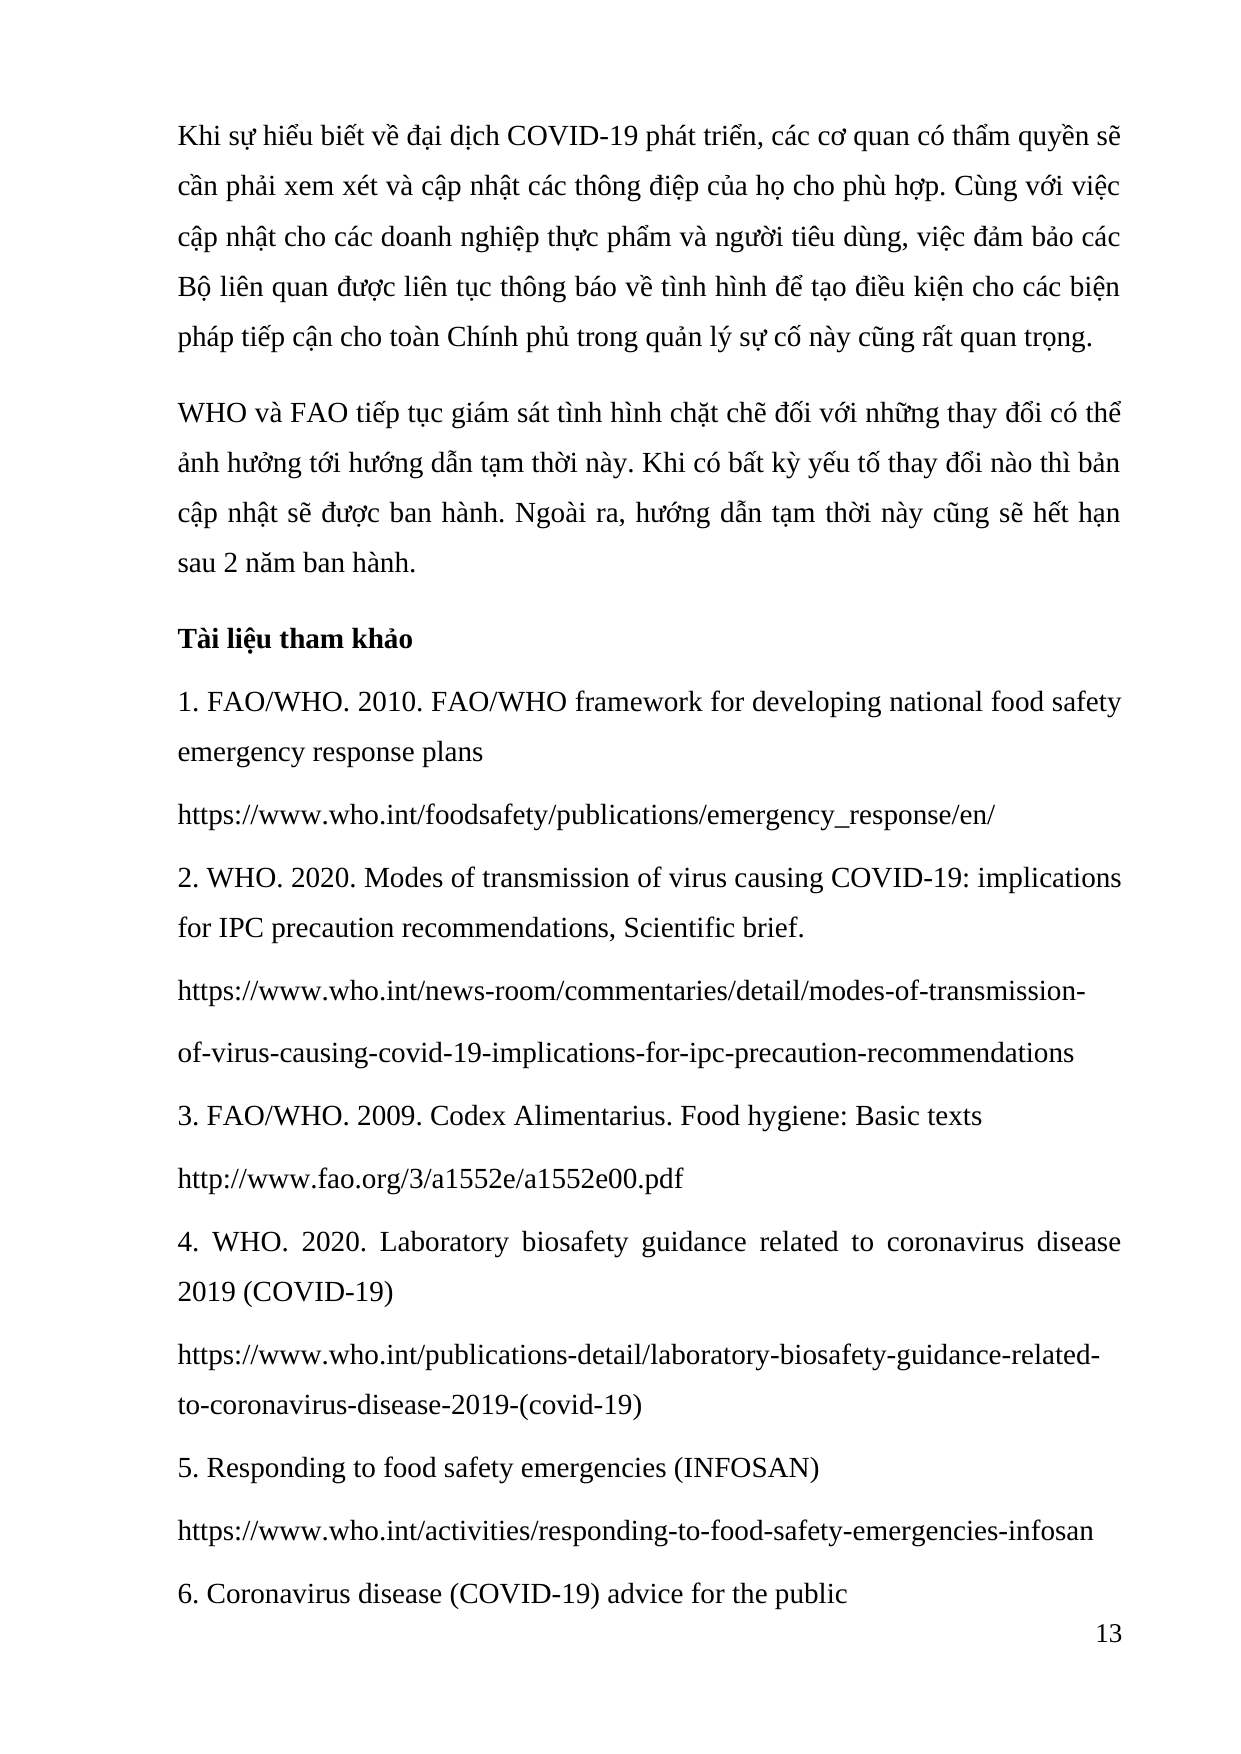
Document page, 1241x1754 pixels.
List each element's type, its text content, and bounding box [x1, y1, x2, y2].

text of-virus-causing-covid-19-implications-for-ipc-precaution-recommendations [177, 1036, 1122, 1069]
text 1. FAO/WHO. 2010. FAO/WHO framework for developing national food safety emergency response plans [177, 684, 1122, 768]
text http://www.fao.org/3/a1552e/a1552e00.pdf [177, 1161, 1122, 1195]
text https://www.who.int/activities/responding-to-food-safety-emergencies-infosan [177, 1513, 1122, 1547]
text 3. FAO/WHO. 2009. Codex Alimentarius. Food hygiene: Basic texts [177, 1098, 1122, 1132]
text Tài liệu tham khảo [177, 621, 1122, 654]
text WHO và FAO tiếp tục giám sát tình hình chặt chẽ đối với những thay đổi có thể ảnh hưởng tới hướng dẫn tạm thời này. Khi có bất kỳ yếu tố thay đổi nào thì bản cập nhật sẽ được ban hành. Ngoài ra, hướng dẫn tạm thời này cũng sẽ hết hạn sau 2 năm ban hành. [177, 395, 1122, 579]
text https://www.who.int/foodsafety/publications/emergency_response/en/ [177, 797, 1122, 830]
text 5. Responding to food safety emergencies (INFOSAN) [177, 1450, 1122, 1484]
text 6. Coronavirus disease (COVID-19) advice for the public [177, 1576, 1122, 1609]
text https://www.who.int/publications-detail/laboratory-biosafety-guidance-related-to-coronavirus-disease-2019-(covid-19) [177, 1337, 1122, 1421]
text 4. WHO. 2020. Laboratory biosafety guidance related to coronavirus disease 2019 (COVID-19) [177, 1224, 1122, 1308]
text 2. WHO. 2020. Modes of transmission of virus causing COVID-19: implications for IPC precaution recommendations, Scientific brief. [177, 860, 1122, 943]
text https://www.who.int/news-room/commentaries/detail/modes-of-transmission- [177, 973, 1122, 1006]
text Khi sự hiểu biết về đại dịch COVID-19 phát triển, các cơ quan có thẩm quyền sẽ cần phải xem xét và cập nhật các thông điệp của họ cho phù hợp. Cùng với việc cập nhật cho các doanh nghiệp thực phẩm và người tiêu dùng, việc đảm bảo các Bộ liên quan được liên tục thông báo về tình hình để tạo điều kiện cho các biện pháp tiếp cận cho toàn Chính phủ trong quản lý sự cố này cũng rất quan trọng. [177, 118, 1122, 353]
